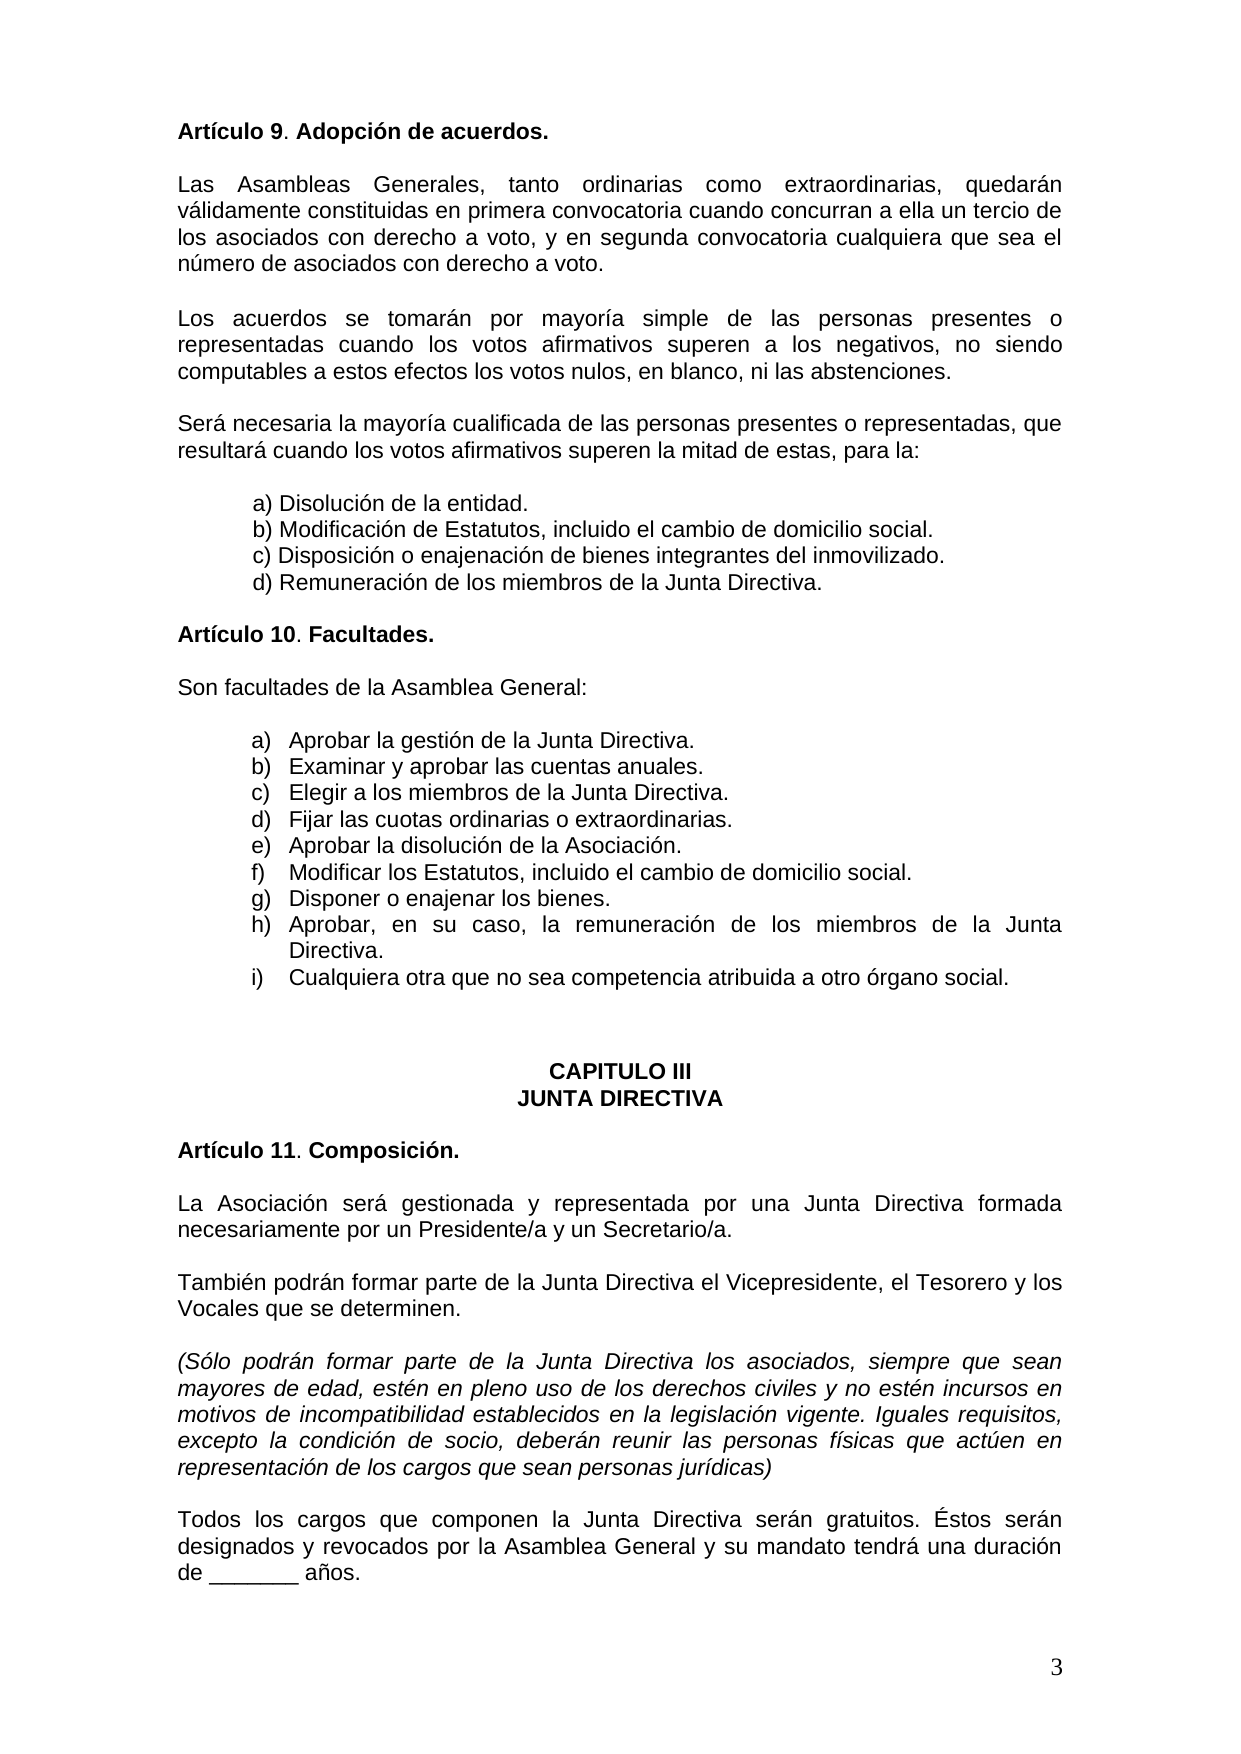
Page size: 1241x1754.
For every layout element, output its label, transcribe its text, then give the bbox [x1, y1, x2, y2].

list Fijar las cuotas ordinarias o extraordinarias. [251, 806, 1063, 832]
list Examinar y aprobar las cuentas anuales. [251, 753, 1063, 779]
text Son facultades de la Asamblea General: [177, 674, 1063, 700]
text Artículo 10. Facultades. [177, 621, 1063, 648]
text Todos los cargos que componen la Junta Directiva serán gratuitos. Éstos serán designados y revocados por la Asamblea General y su mandato tendrá una duración de _______ años. [177, 1506, 1063, 1585]
list Aprobar la disolución de la Asociación. [251, 832, 1063, 858]
text También podrán formar parte de la Junta Directiva el Vicepresidente, el Tesorero y los Vocales que se determinen. [177, 1269, 1063, 1322]
text (Sólo podrán formar parte de la Junta Directiva los asociados, siempre que sean mayores de edad, estén en pleno uso de los derechos civiles y no estén incursos en motivos de incompatibilidad establecidos en la legislación vigente. Iguales requisitos, excepto la condición de socio, deberán reunir las personas físicas que actúen en representación de los cargos que sean personas jurídicas) [177, 1348, 1063, 1480]
text d) Remuneración de los miembros de la Junta Directiva. [252, 568, 1063, 595]
list Aprobar, en su caso, la remuneración de los miembros de la Junta Directiva. [251, 911, 1063, 964]
text Los acuerdos se tomarán por mayoría simple de las personas presentes o representadas cuando los votos afirmativos superen a los negativos, no siendo computables a estos efectos los votos nulos, en blanco, ni las abstenciones. [177, 305, 1063, 384]
list Modificar los Estatutos, incluido el cambio de domicilio social. [251, 858, 1063, 885]
text JUNTA DIRECTIVA [177, 1084, 1063, 1111]
text Artículo 11. Composición. [177, 1137, 1063, 1164]
text Artículo 9. Adopción de acuerdos. [177, 118, 1063, 144]
text Las Asambleas Generales, tanto ordinarias como extraordinarias, quedarán válidamente constituidas en primera convocatoria cuando concurran a ella un tercio de los asociados con derecho a voto, y en segunda convocatoria cualquiera que sea el número de asociados con derecho a voto. [177, 171, 1063, 276]
list Elegir a los miembros de la Junta Directiva. [251, 779, 1063, 806]
list Disponer o enajenar los bienes. [251, 885, 1063, 911]
text b) Modificación de Estatutos, incluido el cambio de domicilio social. [252, 516, 1063, 542]
text a) Disolución de la entidad. [252, 489, 1063, 516]
text Será necesaria la mayoría cualificada de las personas presentes o representadas, que resultará cuando los votos afirmativos superen la mitad de estas, para la: [177, 410, 1063, 463]
text CAPITULO III [177, 1058, 1063, 1084]
text La Asociación será gestionada y representada por una Junta Directiva formada necesariamente por un Presidente/a y un Secretario/a. [177, 1190, 1063, 1243]
text c) Disposición o enajenación de bienes integrantes del inmovilizado. [252, 542, 1063, 568]
list Aprobar la gestión de la Junta Directiva. [251, 727, 1063, 753]
list Cualquiera otra que no sea competencia atribuida a otro órgano social. [251, 964, 1063, 990]
